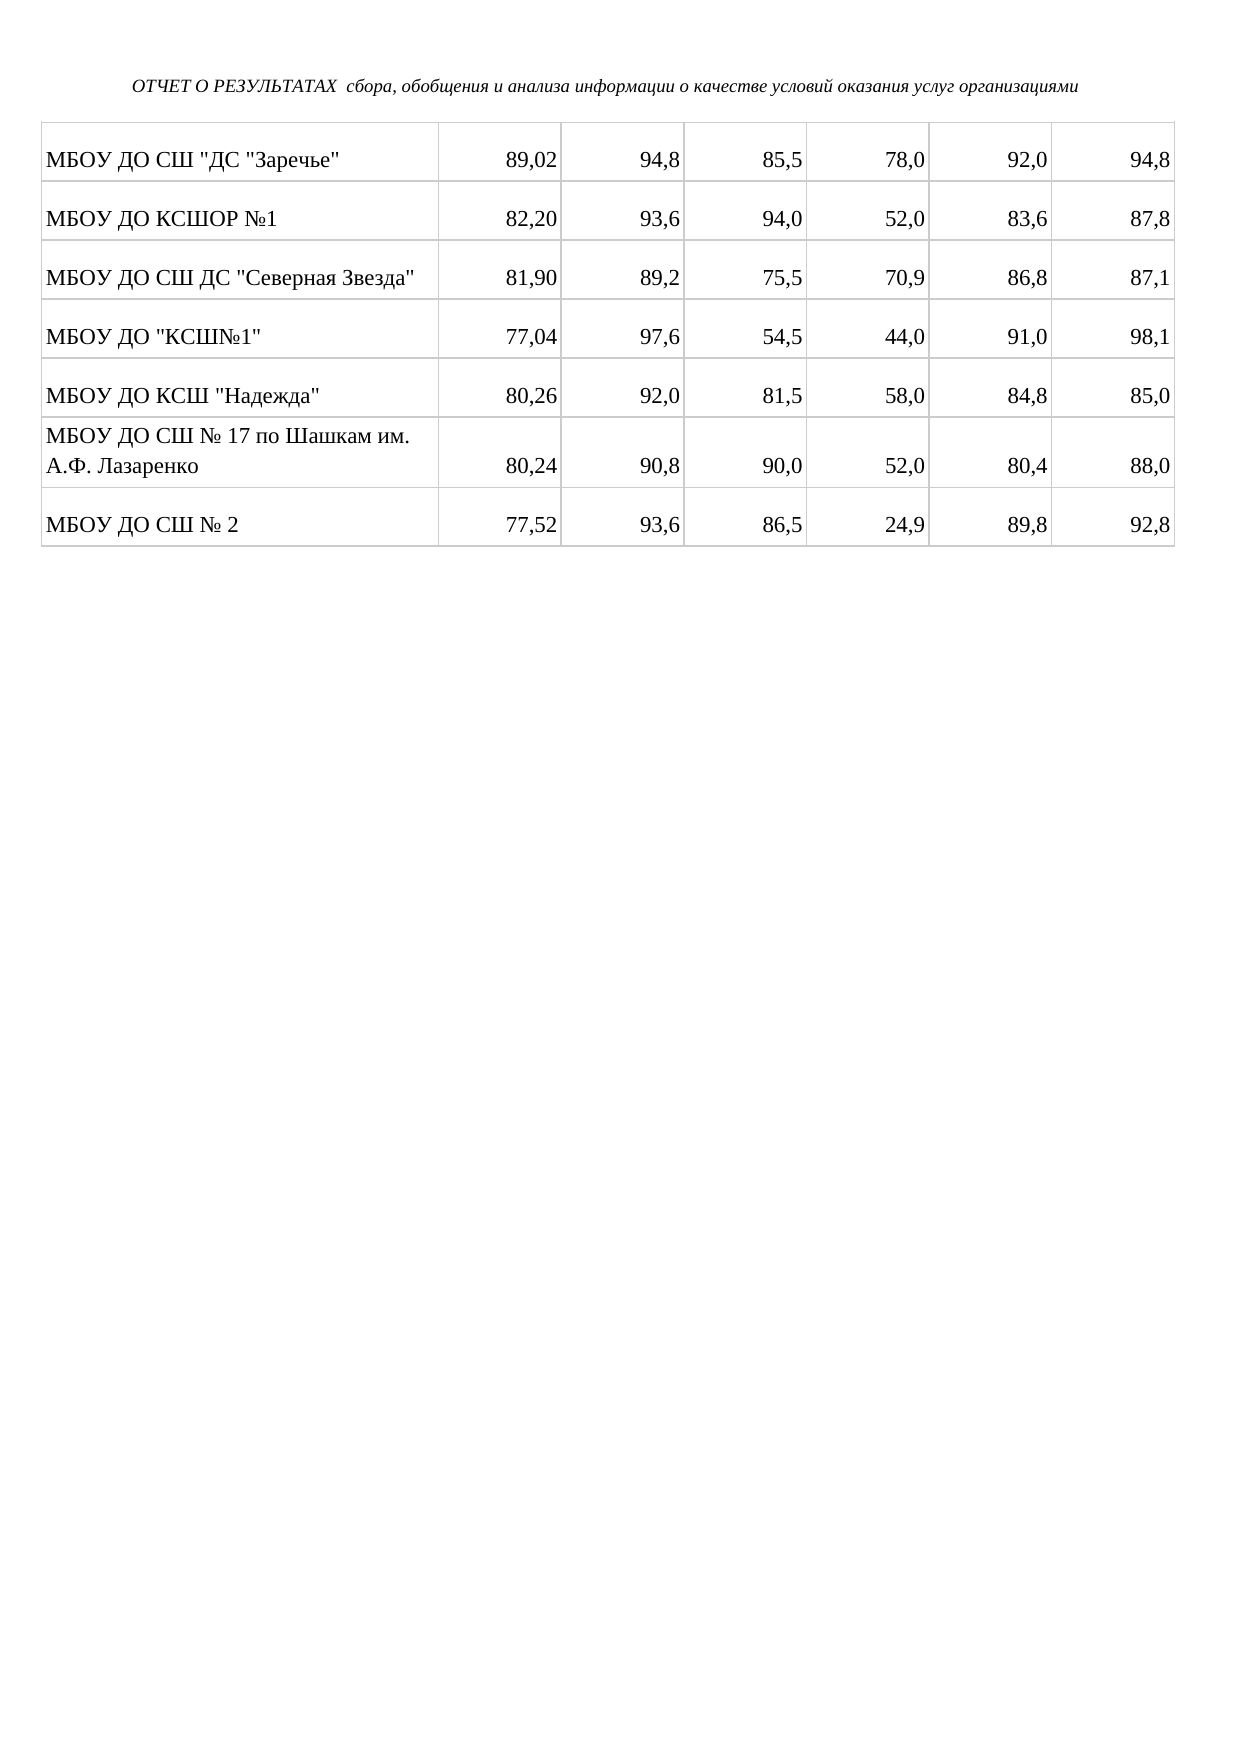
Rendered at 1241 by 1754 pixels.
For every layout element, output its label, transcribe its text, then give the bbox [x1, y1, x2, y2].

table_cell 84,8 [930, 359, 1051, 416]
table_cell МБОУ ДО КСШ "Надежда" [42, 359, 438, 416]
table_cell 85,5 [685, 123, 806, 180]
table_cell 81,90 [439, 241, 560, 298]
table_cell 85,0 [1052, 359, 1174, 416]
table_cell 52,0 [807, 418, 928, 486]
table_cell 87,8 [1052, 182, 1174, 239]
table_cell 90,8 [562, 418, 683, 486]
table_cell МБОУ ДО СШ № 2 [42, 488, 438, 545]
table_cell 82,20 [439, 182, 560, 239]
table_cell 94,8 [1052, 123, 1174, 180]
table_cell 94,8 [562, 123, 683, 180]
table_cell 54,5 [685, 300, 806, 357]
table_cell МБОУ ДО СШ ДС "Северная Звезда" [42, 241, 438, 298]
table_cell 86,5 [685, 488, 806, 545]
table_cell 77,04 [439, 300, 560, 357]
table_cell 93,6 [562, 182, 683, 239]
table_cell 80,4 [930, 418, 1051, 486]
table_cell 88,0 [1052, 418, 1174, 486]
table_cell МБОУ ДО КСШОР №1 [42, 182, 438, 239]
table_cell 58,0 [807, 359, 928, 416]
table_cell 87,1 [1052, 241, 1174, 298]
table_cell 81,5 [685, 359, 806, 416]
table_cell 97,6 [562, 300, 683, 357]
table_cell 80,24 [439, 418, 560, 486]
table_cell 92,0 [562, 359, 683, 416]
table_cell 89,02 [439, 123, 560, 180]
table_cell 89,8 [930, 488, 1051, 545]
table_cell 94,0 [685, 182, 806, 239]
table_cell 75,5 [685, 241, 806, 298]
table_cell 83,6 [930, 182, 1051, 239]
table_cell 80,26 [439, 359, 560, 416]
table_cell МБОУ ДО СШ "ДС "Заречье" [42, 123, 438, 180]
table_cell МБОУ ДО "КСШ№1" [42, 300, 438, 357]
table_cell 77,52 [439, 488, 560, 545]
table_cell 90,0 [685, 418, 806, 486]
table_cell 78,0 [807, 123, 928, 180]
table_cell 86,8 [930, 241, 1051, 298]
table_cell 92,0 [930, 123, 1051, 180]
table_cell 52,0 [807, 182, 928, 239]
table_cell 98,1 [1052, 300, 1174, 357]
table_cell 93,6 [562, 488, 683, 545]
table_cell МБОУ ДО СШ № 17 по Шашкам им. А.Ф. Лазаренко [42, 418, 438, 486]
table_cell 24,9 [807, 488, 928, 545]
table_cell 91,0 [930, 300, 1051, 357]
table_cell 92,8 [1052, 488, 1174, 545]
table_cell 89,2 [562, 241, 683, 298]
table_cell 70,9 [807, 241, 928, 298]
table_cell 44,0 [807, 300, 928, 357]
